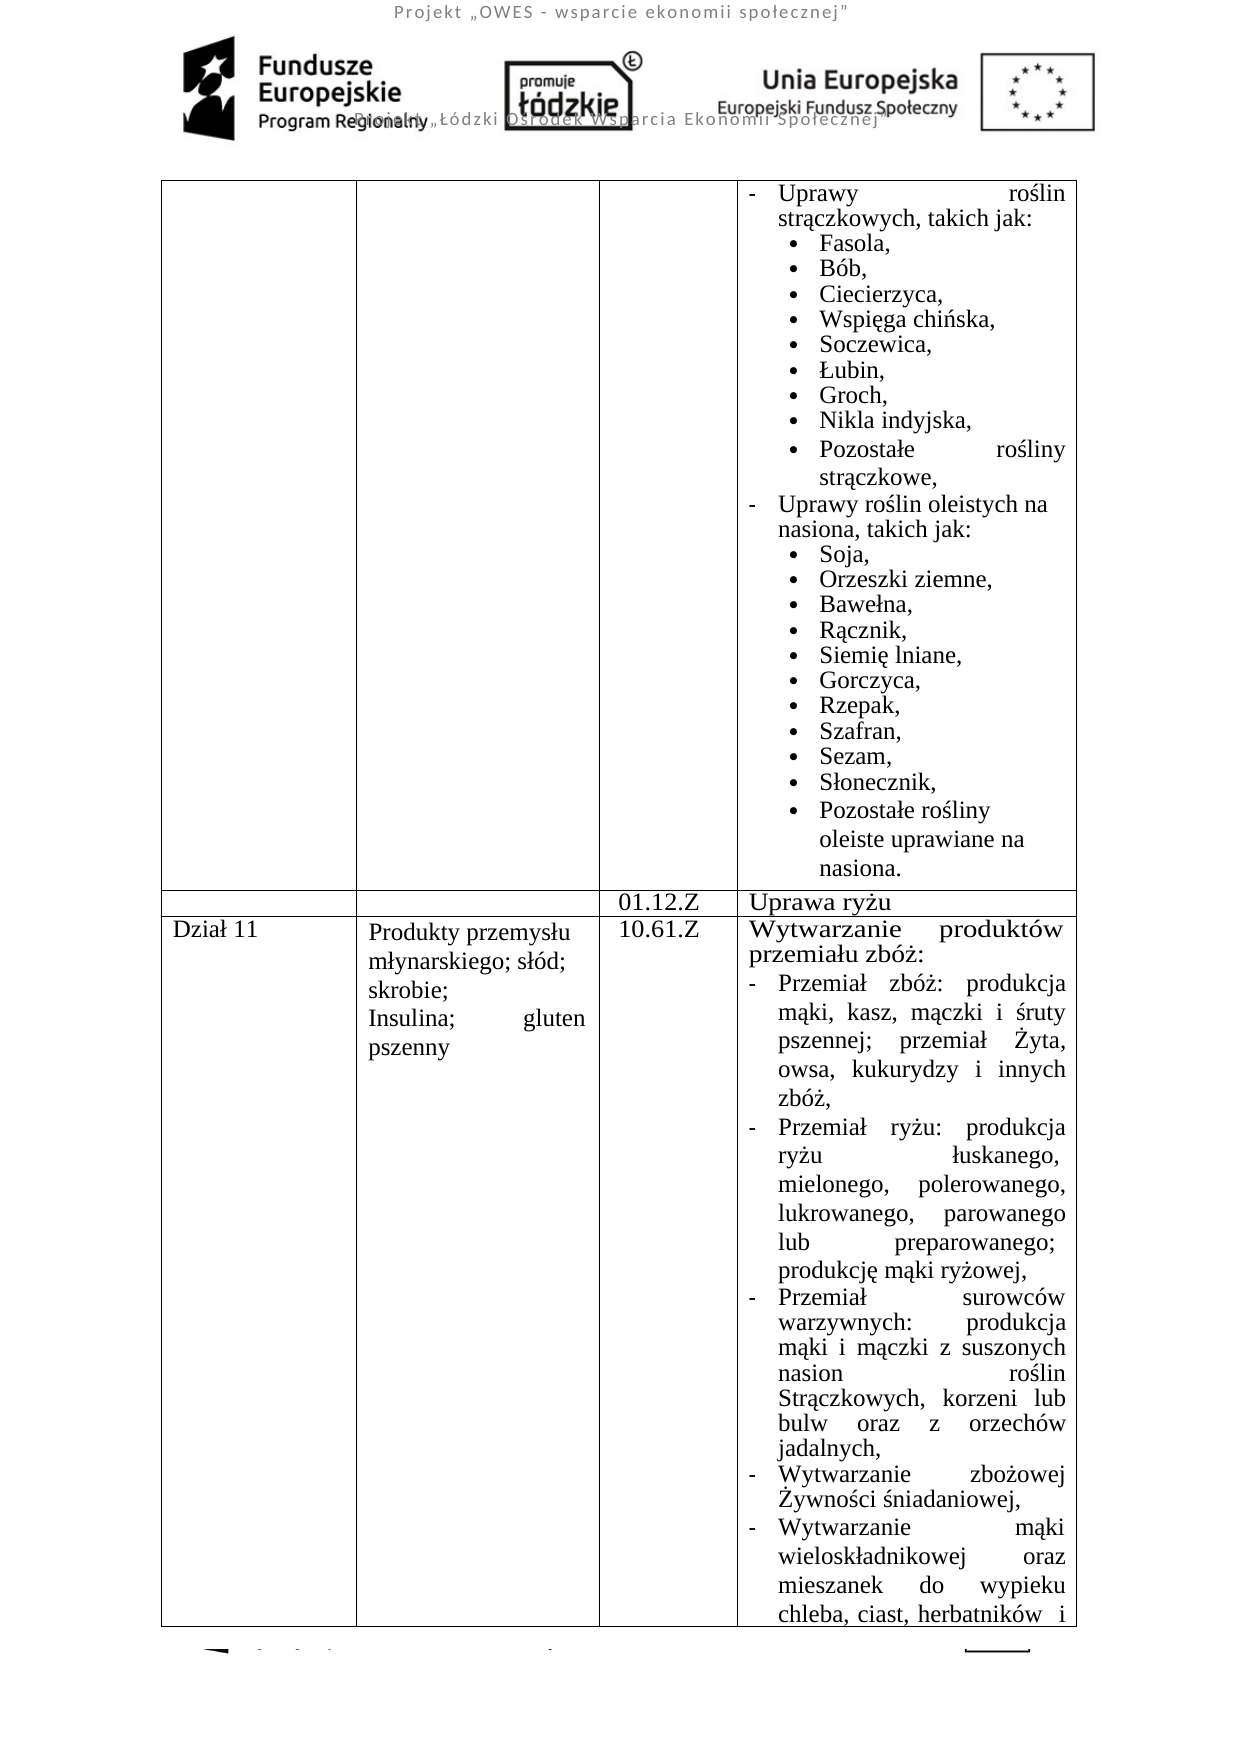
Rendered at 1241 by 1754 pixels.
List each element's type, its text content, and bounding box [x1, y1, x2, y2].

table_cell 01.12.Z [600, 891, 737, 916]
table_cell 10.61.Z [600, 917, 737, 1626]
table_cell Wytwarzanie produktów przemiału zbóż: Przemiał zbóż: produkcja mąki, kasz, mączki i śruty pszennej; przemiał Żyta, owsa, kukurydzy i innych zbóż, Przemiał ryżu: produkcja ryżu łuskanego, mielonego, polerowanego, lukrowanego, parowanego lub preparowanego; produkcję mąki ryżowej, Przemiał surowców warzywnych: produkcja mąki i mączki z suszonych nasion roślin Strączkowych, korzeni lub bulw oraz z orzechów jadalnych, Wytwarzanie zbożowej Żywności śniadaniowej, Wytwarzanie mąki wieloskładnikowej oraz mieszanek do wypieku chleba, ciast, herbatników i naleśników. [738, 917, 1076, 1626]
table_header Uprawy roślin strączkowych, takich jak: Fasola, Bób, Ciecierzyca, Wspięga chińska, Soczewica, Łubin, Groch, Nikla indyjska, Pozostałe rośliny strączkowe, Uprawy roślin oleistych na nasiona, takich jak: Soja, Orzeszki ziemne, Bawełna, Rącznik, Siemię lniane, Gorczyca, Rzepak, Szafran, Sezam, Słonecznik, Pozostałe rośliny oleiste uprawiane na nasiona. [738, 181, 1076, 890]
table_cell Dział 11 [162, 917, 356, 1626]
table_header [162, 181, 356, 890]
table_header [600, 181, 737, 890]
table_cell [162, 891, 356, 916]
table_header [357, 181, 599, 890]
table_cell [357, 891, 599, 916]
picture [164, 0, 1110, 180]
picture [133, 1649, 1109, 1717]
table_cell Uprawa ryżu [738, 891, 1076, 916]
table_cell Produkty przemysłu młynarskiego; słód; skrobie; Insulina; gluten pszenny [357, 917, 599, 1626]
